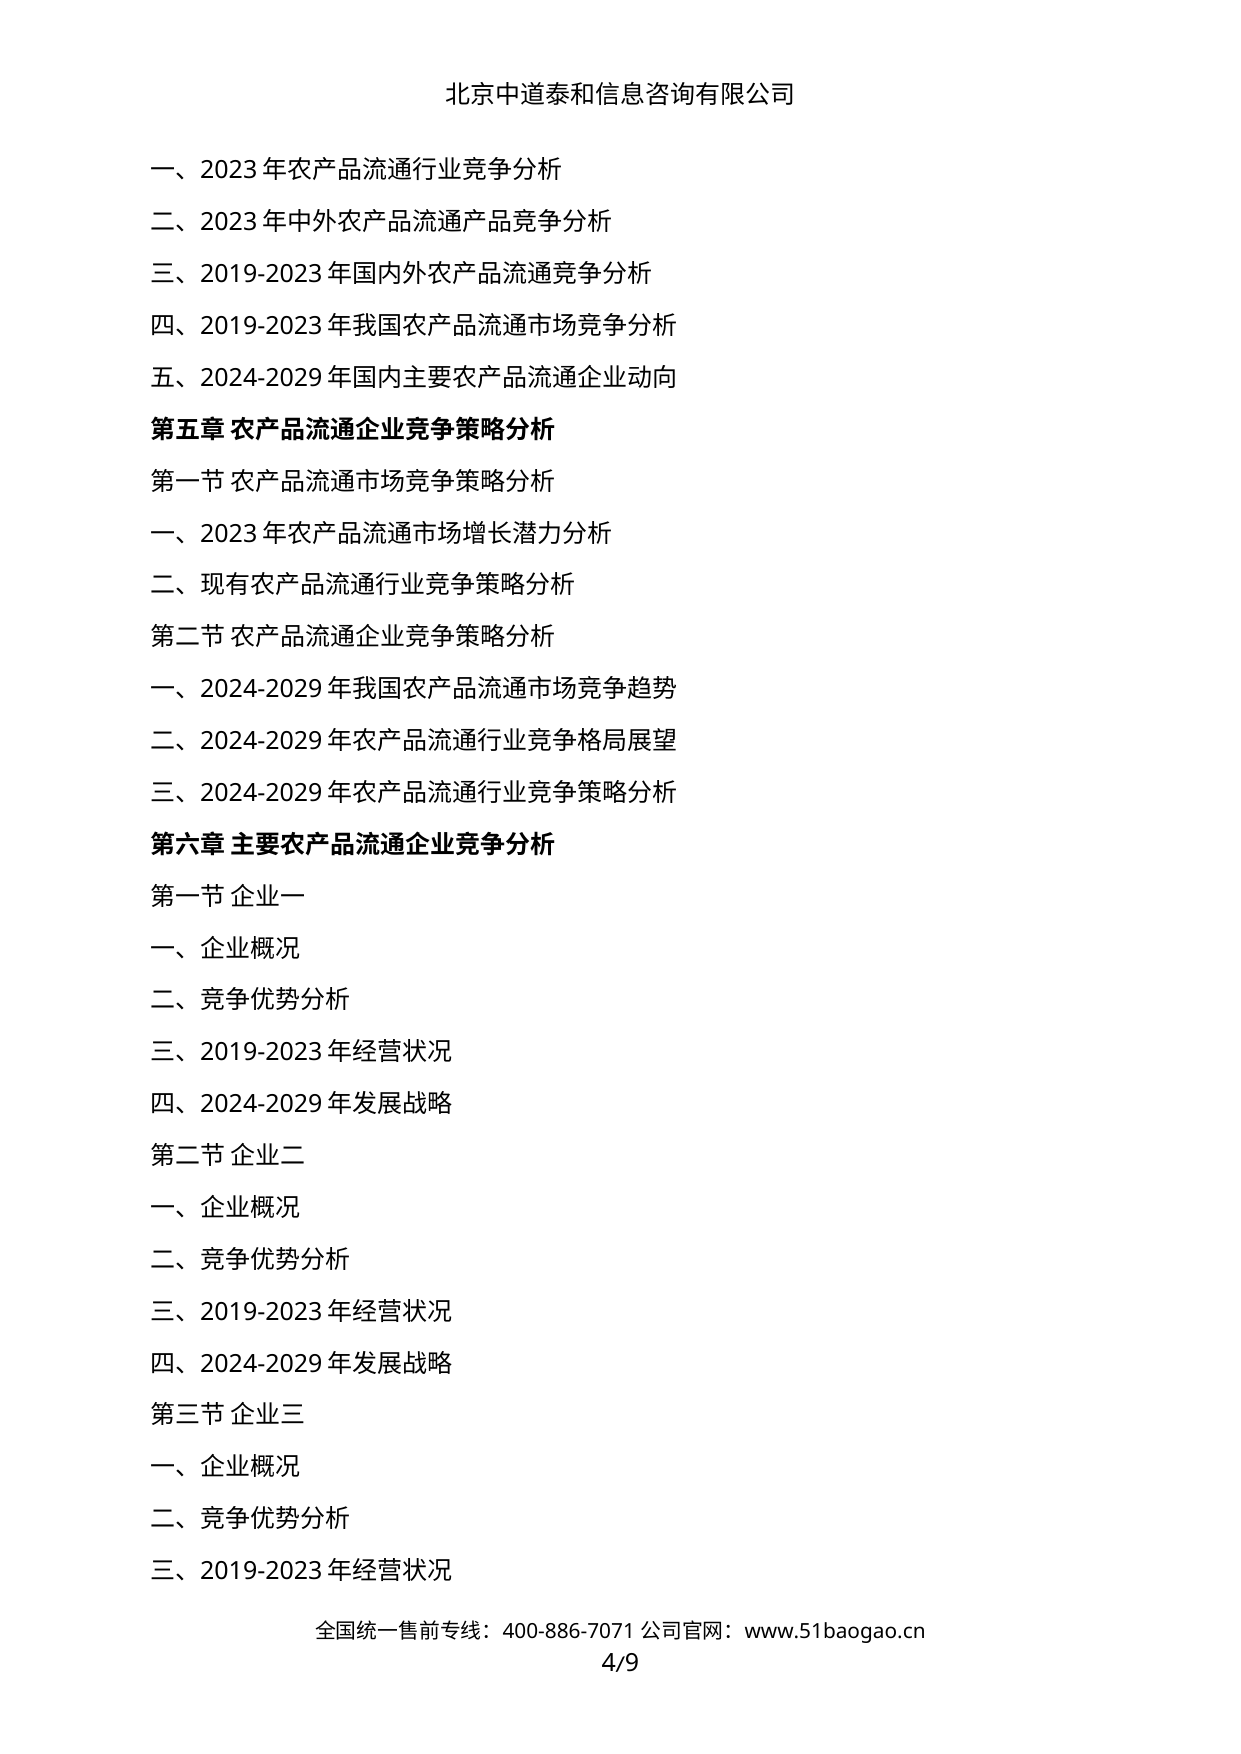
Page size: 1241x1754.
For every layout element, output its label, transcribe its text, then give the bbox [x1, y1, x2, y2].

text 三、2019-2023年国内外农产品流通竞争分析 [150, 254, 1090, 290]
text 一、企业概况 [150, 928, 1090, 964]
text 二、竞争优势分析 [150, 1499, 1090, 1535]
text 四、2024-2029年发展战略 [150, 1084, 1090, 1120]
text 第一节 企业一 [150, 876, 1090, 912]
text 三、2019-2023年经营状况 [150, 1032, 1090, 1068]
text 三、2019-2023年经营状况 [150, 1291, 1090, 1327]
text 一、企业概况 [150, 1447, 1090, 1483]
text 第二节 农产品流通企业竞争策略分析 [150, 617, 1090, 653]
text 三、2019-2023年经营状况 [150, 1551, 1090, 1587]
text 五、2024-2029年国内主要农产品流通企业动向 [150, 357, 1090, 394]
text 一、2024-2029年我国农产品流通市场竞争趋势 [150, 669, 1090, 705]
text 三、2024-2029年农产品流通行业竞争策略分析 [150, 772, 1090, 809]
text 二、2024-2029年农产品流通行业竞争格局展望 [150, 721, 1090, 757]
text 第六章 主要农产品流通企业竞争分析 [150, 824, 1090, 861]
text 四、2019-2023年我国农产品流通市场竞争分析 [150, 306, 1090, 342]
text 一、2023年农产品流通市场增长潜力分析 [150, 513, 1090, 549]
text 第二节 企业二 [150, 1136, 1090, 1172]
text 一、企业概况 [150, 1187, 1090, 1224]
text 四、2024-2029年发展战略 [150, 1343, 1090, 1379]
text 二、竞争优势分析 [150, 1239, 1090, 1276]
text 二、竞争优势分析 [150, 980, 1090, 1016]
text 第一节 农产品流通市场竞争策略分析 [150, 461, 1090, 497]
text 二、现有农产品流通行业竞争策略分析 [150, 565, 1090, 601]
text 第三节 企业三 [150, 1395, 1090, 1431]
text 第五章 农产品流通企业竞争策略分析 [150, 409, 1090, 446]
text 一、2023年农产品流通行业竞争分析 [150, 150, 1090, 186]
text 二、2023年中外农产品流通产品竞争分析 [150, 202, 1090, 238]
